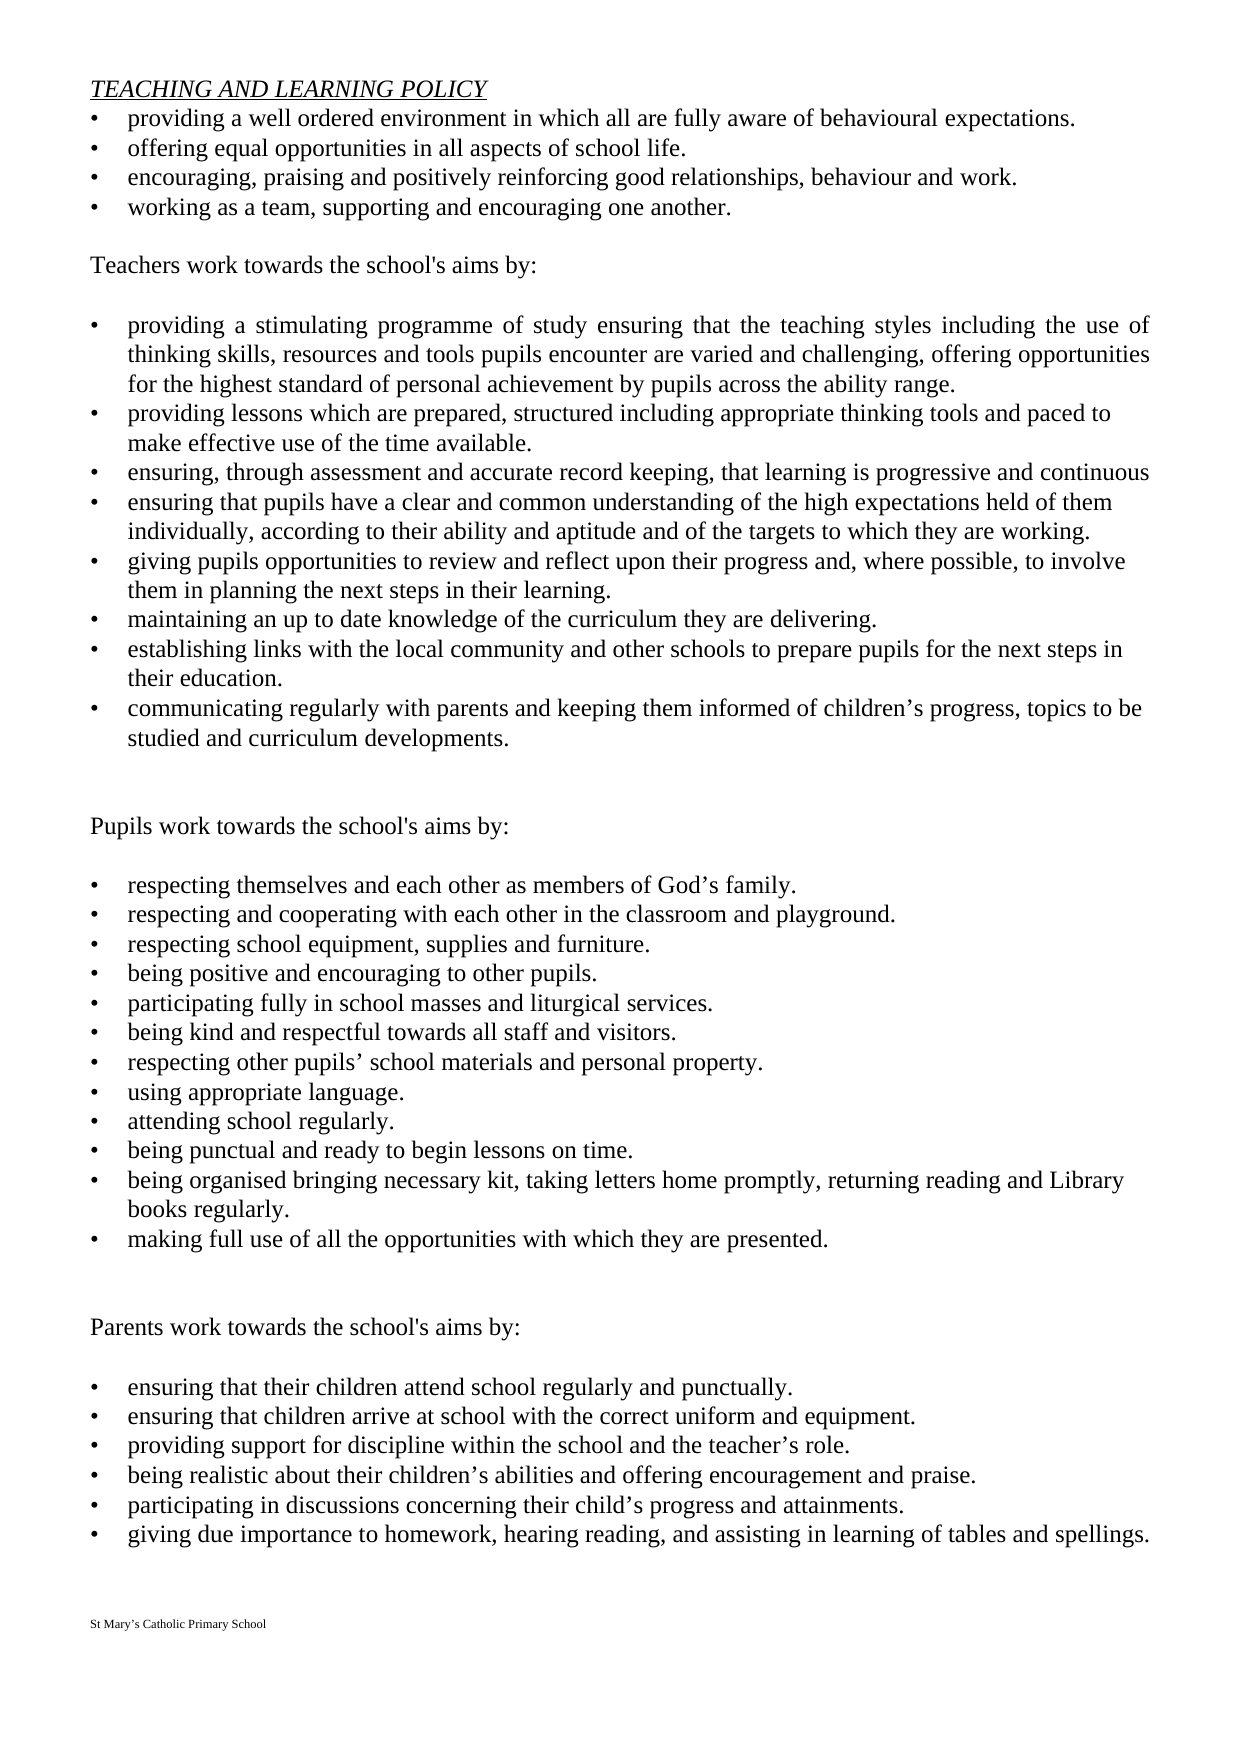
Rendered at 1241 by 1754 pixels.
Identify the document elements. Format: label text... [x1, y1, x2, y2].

list encouraging, praising and positively reinforcing good relationships, behaviour and work. [90, 162, 1163, 191]
list giving pupils opportunities to review and reflect upon their progress and, where possible, to involve them in planning the next steps in their learning. [90, 546, 1150, 604]
list ensuring, through assessment and accurate record keeping, that learning is progressive and continuous [90, 458, 1163, 486]
list attending school regularly. [90, 1106, 1163, 1135]
list being realistic about their children’s abilities and offering encouragement and praise. [90, 1460, 1163, 1489]
list ensuring that children arrive at school with the correct uniform and equipment. [90, 1401, 1163, 1430]
list making full use of all the opportunities with which they are presented. [90, 1224, 1163, 1253]
list offering equal opportunities in all aspects of school life. [90, 133, 1163, 161]
list ensuring that pupils have a clear and common understanding of the high expectations held of them individually, according to their ability and aptitude and of the targets to which they are working. [90, 487, 1151, 545]
list establishing links with the local community and other schools to prepare pupils for the next steps in their education. [90, 634, 1150, 692]
list being punctual and ready to begin lessons on time. [90, 1136, 1163, 1164]
list maintaining an up to date knowledge of the curriculum they are delivering. [90, 605, 1163, 633]
list giving due importance to homework, hearing reading, and assisting in learning of tables and spellings. [90, 1519, 1163, 1548]
text Pupils work towards the school's aims by: [90, 811, 1163, 840]
list being kind and respectful towards all staff and visitors. [90, 1017, 1163, 1046]
list being organised bringing necessary kit, taking letters home promptly, returning reading and Library books regularly. [90, 1165, 1151, 1223]
list participating fully in school masses and liturgical services. [90, 988, 1163, 1017]
list communicating regularly with parents and keeping them informed of children’s progress, topics to be studied and curriculum developments. [90, 693, 1151, 751]
list providing lessons which are prepared, structured including appropriate thinking tools and paced to make effective use of the time available. [90, 398, 1151, 457]
list providing a well ordered environment in which all are fully aware of behavioural expectations. [90, 103, 1163, 132]
text Teachers work towards the school's aims by: [90, 251, 1163, 279]
list respecting and cooperating with each other in the classroom and playground. [90, 899, 1163, 928]
list respecting school equipment, supplies and furniture. [90, 929, 1163, 958]
list ensuring that their children attend school regularly and punctually. [90, 1372, 1163, 1400]
list respecting themselves and each other as members of God’s family. [90, 870, 1163, 899]
text Parents work towards the school's aims by: [90, 1312, 1163, 1341]
list participating in discussions concerning their child’s progress and attainments. [90, 1490, 1163, 1518]
list working as a team, supporting and encouraging one another. [90, 192, 1163, 220]
list providing a stimulating programme of study ensuring that the teaching styles including the use of thinking skills, resources and tools pupils encounter are varied and challenging, offering opportunities for the highest standard of personal achievement by pupils across the ability range. [90, 310, 1151, 398]
list respecting other pupils’ school materials and personal property. [90, 1047, 1163, 1076]
list providing support for discipline within the school and the teacher’s role. [90, 1431, 1163, 1459]
list using appropriate language. [90, 1077, 1163, 1105]
list being positive and encouraging to other pupils. [90, 958, 1163, 987]
